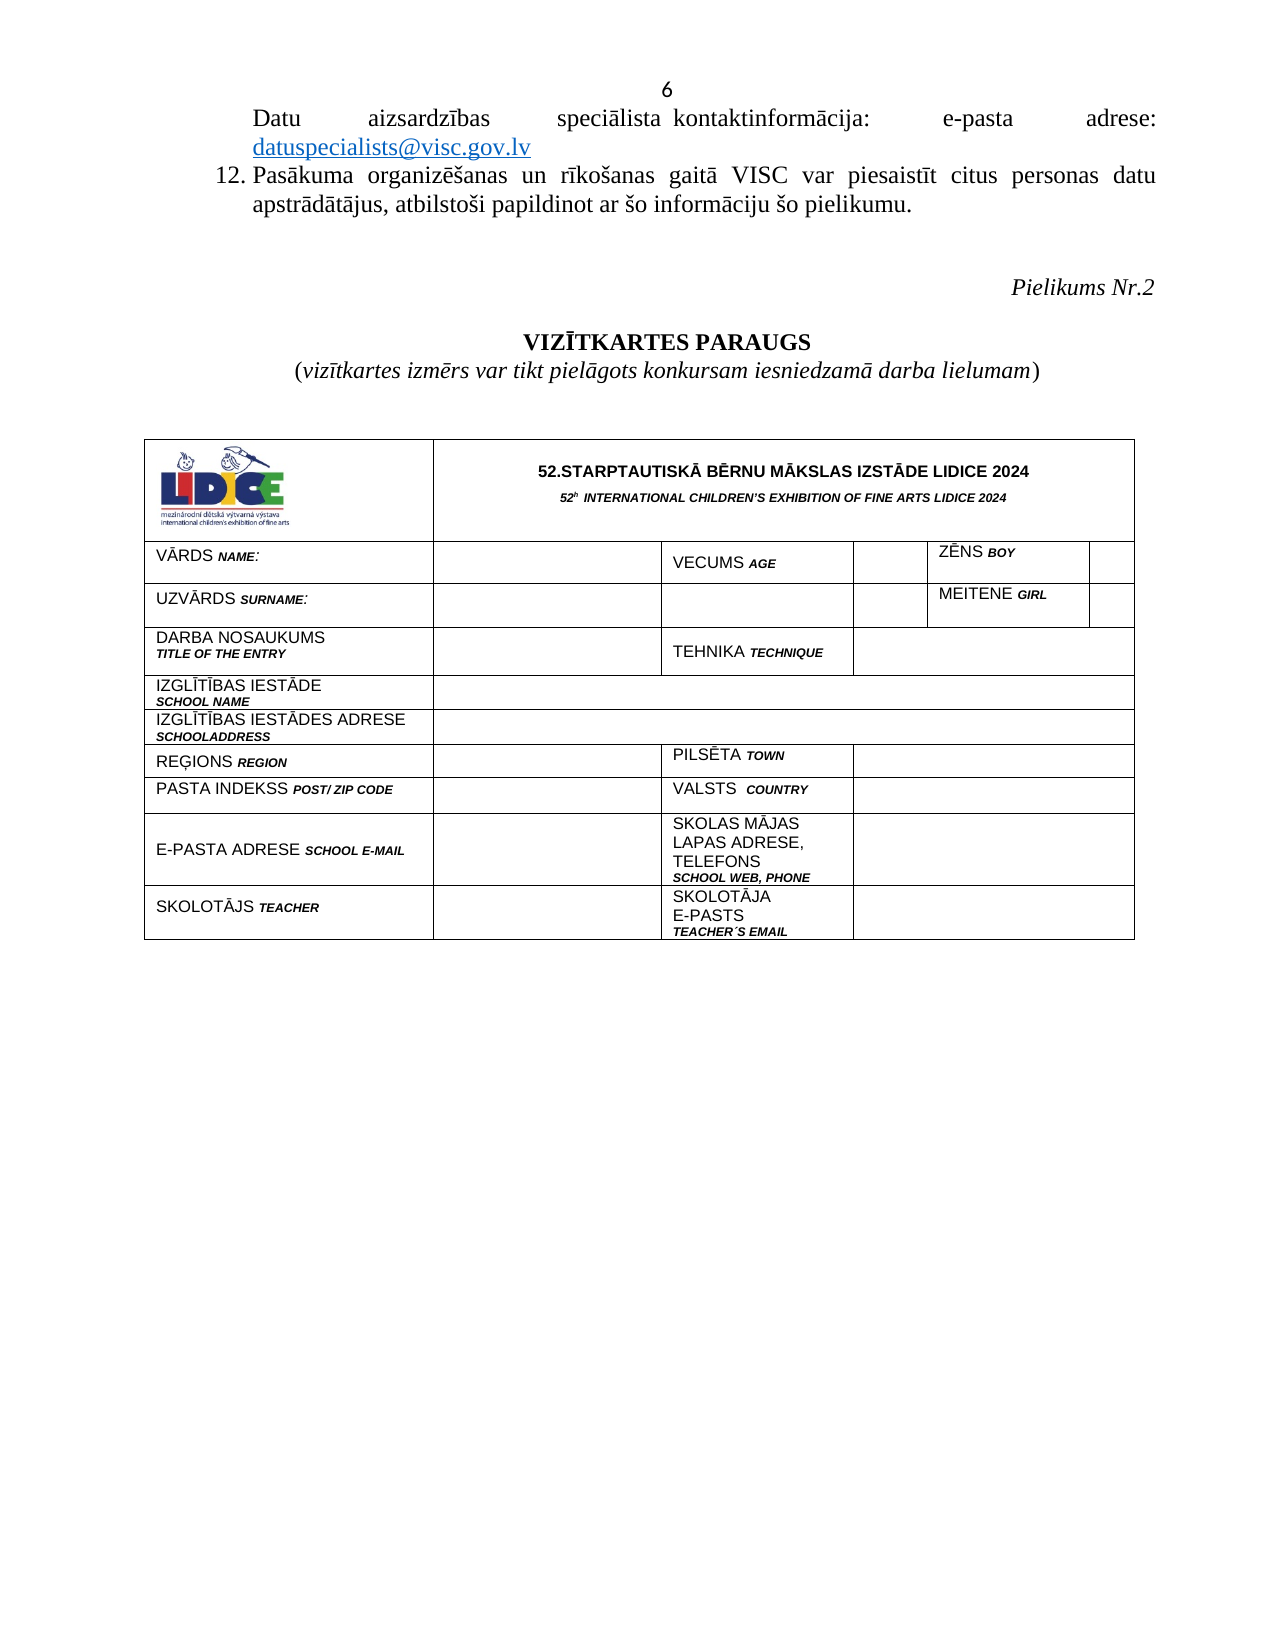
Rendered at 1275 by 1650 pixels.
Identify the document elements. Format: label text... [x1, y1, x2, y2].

table_cell [434, 778, 661, 812]
table_header [145, 440, 433, 541]
table_cell SKOLOTĀJA E-PASTS TEACHER´S EMAIL [662, 886, 853, 939]
table_cell [434, 710, 1134, 744]
list Pasākuma organizēšanas un rīkošanas gaitā VISC var piesaistīt citus personas datu apstrādātājus, atbilstoši papildinot ar šo informāciju šo pielikumu. [215, 161, 1157, 218]
table_cell [1090, 584, 1134, 627]
table_cell [854, 584, 927, 627]
table_cell MEITENE GIRL [928, 584, 1089, 627]
table_cell [854, 778, 1134, 812]
table_cell [434, 628, 661, 674]
table_cell UZVĀRDS SURNAME: [145, 584, 433, 627]
table_cell PILSĒTA TOWN [662, 745, 853, 777]
table_cell VECUMS AGE [662, 542, 853, 583]
table_header 52.STARPTAUTISKĀ BĒRNU MĀKSLAS IZSTĀDE LIDICE 2024 52h International Children’s Exhibition of Fine Arts LIDICE 2024 [434, 440, 1134, 541]
table_cell [434, 584, 661, 627]
table_cell [434, 814, 661, 885]
text Pielikums Nr.2 [177, 273, 1157, 301]
table_cell PASTA INDEKSS POST/ ZIP CODE [145, 778, 433, 812]
table_cell IZGLĪTĪBAS IESTĀDES ADRESE SCHOOLADDRESS [145, 710, 433, 744]
table_cell VALSTS COUNTRY [662, 778, 853, 812]
table_cell ZĒNS BOY [928, 542, 1089, 583]
table_cell TEHNIKA TECHNIQUE [662, 628, 853, 674]
table_cell [854, 542, 927, 583]
table_cell SKOLOTĀJS TEACHER [145, 886, 433, 939]
table_cell [854, 745, 1134, 777]
text (vizītkartes izmērs var tikt pielāgots konkursam iesniedzamā darba lielumam) [177, 356, 1157, 384]
table_cell [1090, 542, 1134, 583]
table_cell [854, 814, 1134, 885]
table_cell IZGLĪTĪBAS IESTĀDE SCHOOL NAME [145, 676, 433, 709]
picture [155, 441, 292, 527]
table_cell REĢIONS REGION [145, 745, 433, 777]
text VIZĪTKARTES PARAUGS [177, 328, 1157, 356]
table_cell [434, 745, 661, 777]
table_cell [854, 628, 1134, 674]
table_cell E-PASTA ADRESE SCHOOL E-MAIL [145, 814, 433, 885]
table_cell [434, 886, 661, 939]
table_cell [854, 886, 1134, 939]
table_cell VĀRDS NAME: [145, 542, 433, 583]
table_cell SKOLAS MĀJAS LAPAS ADRESE, TELEFONS SCHOOL WEB, PHONE [662, 814, 853, 885]
table_cell DARBA NOSAUKUMS TITLE OF THE ENTRY [145, 628, 433, 674]
table_cell [434, 676, 1134, 709]
text Datu aizsardzības speciālista kontaktinformācija: e-pasta adrese: datuspecialists@visc.gov.lv [252, 103, 1157, 161]
table_cell [434, 542, 661, 583]
table_cell [662, 584, 853, 627]
